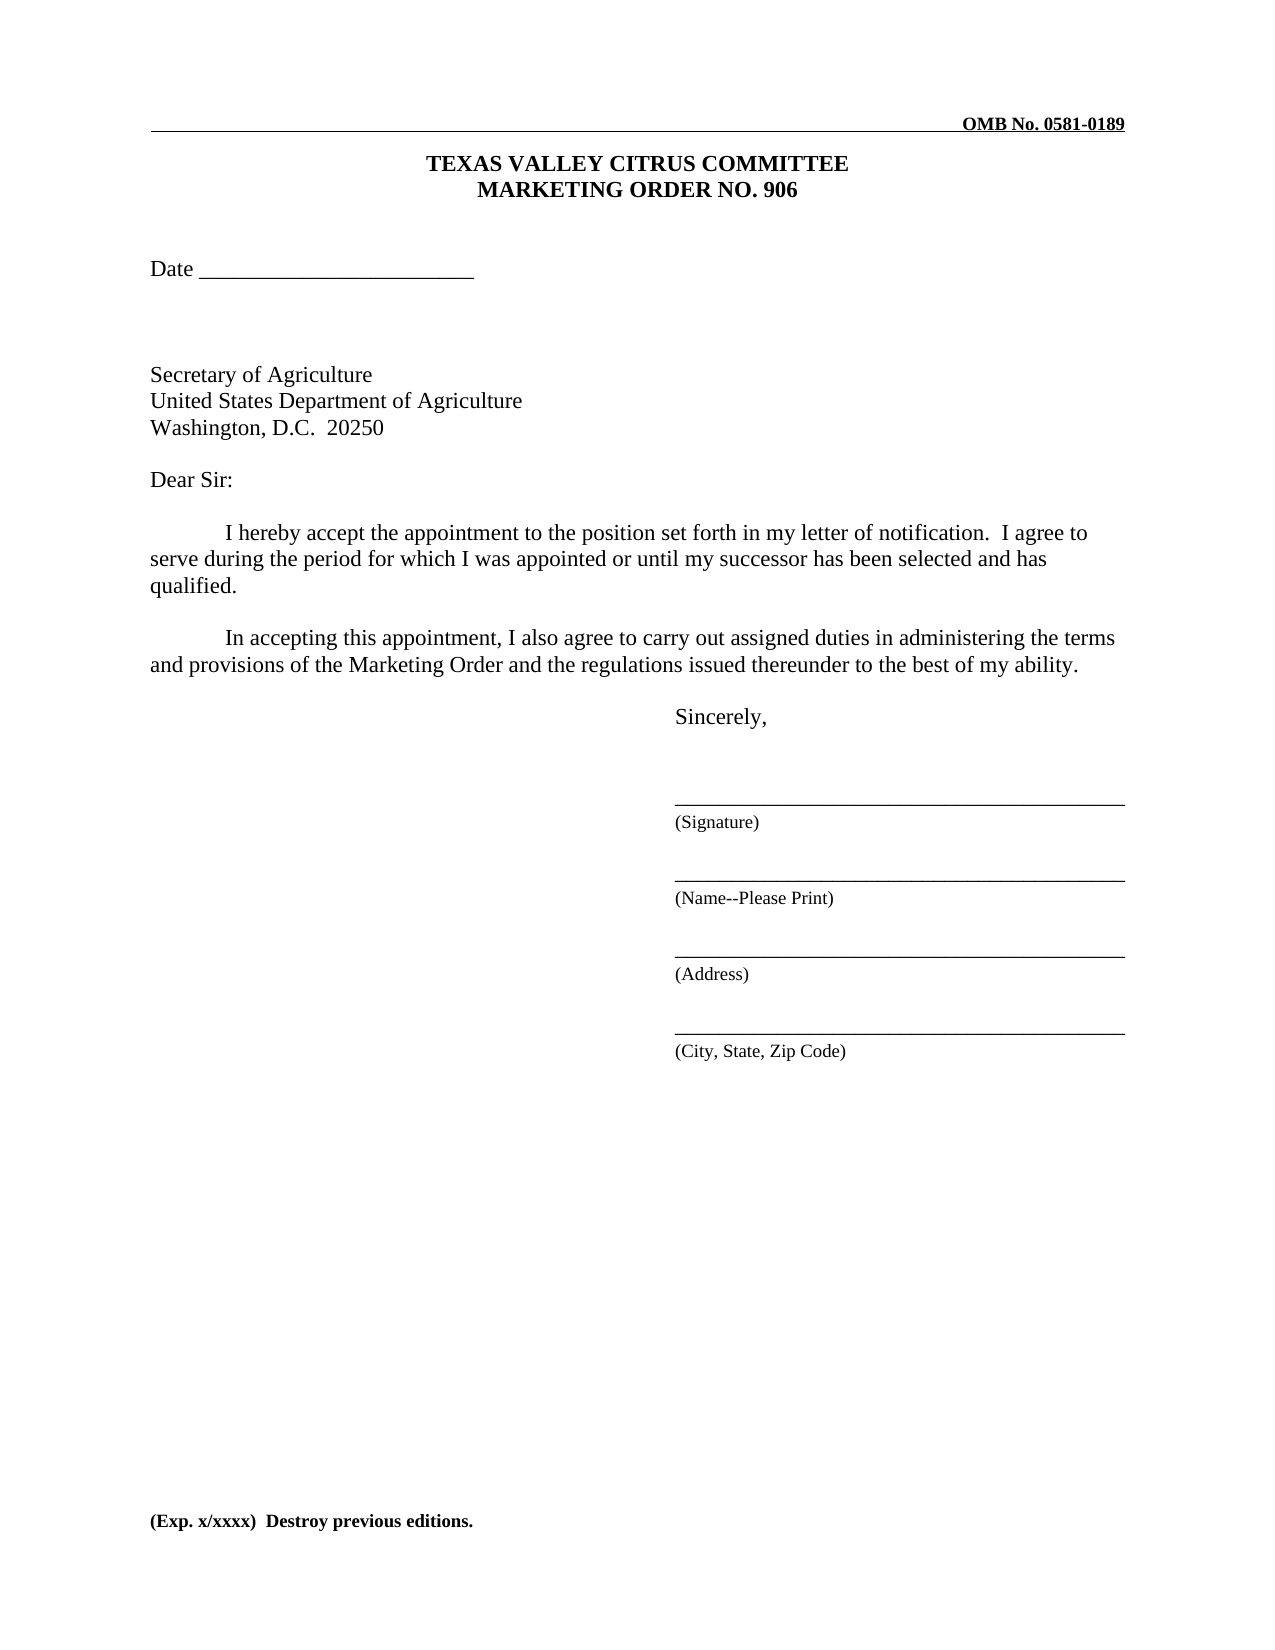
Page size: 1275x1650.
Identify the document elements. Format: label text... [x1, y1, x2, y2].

text Date ________________________ [150, 255, 1125, 282]
text I hereby accept the appointment to the position set forth in my letter of notification. I agree to serve during the period for which I was appointed or until my successor has been selected and has qualified. [150, 519, 1125, 598]
text (Address) [150, 963, 1125, 985]
text (City, State, Zip Code) [150, 1039, 1125, 1061]
text (Signature) [150, 811, 1125, 832]
text Washington, D.C. 20250 [150, 413, 1125, 440]
text In accepting this appointment, I also agree to carry out assigned duties in administering the terms and provisions of the Marketing Order and the regulations issued thereunder to the best of my ability. [150, 624, 1125, 677]
text MARKETING ORDER NO. 906 [150, 176, 1125, 203]
text United States Department of Agriculture [150, 387, 1125, 413]
text Secretary of Agriculture [150, 361, 1125, 387]
text Dear Sir: [150, 466, 1125, 493]
text TEXAS VALLEY CITRUS COMMITTEE [150, 150, 1125, 176]
text (Name--Please Print) [150, 887, 1125, 909]
text Sincerely, [150, 703, 1125, 730]
